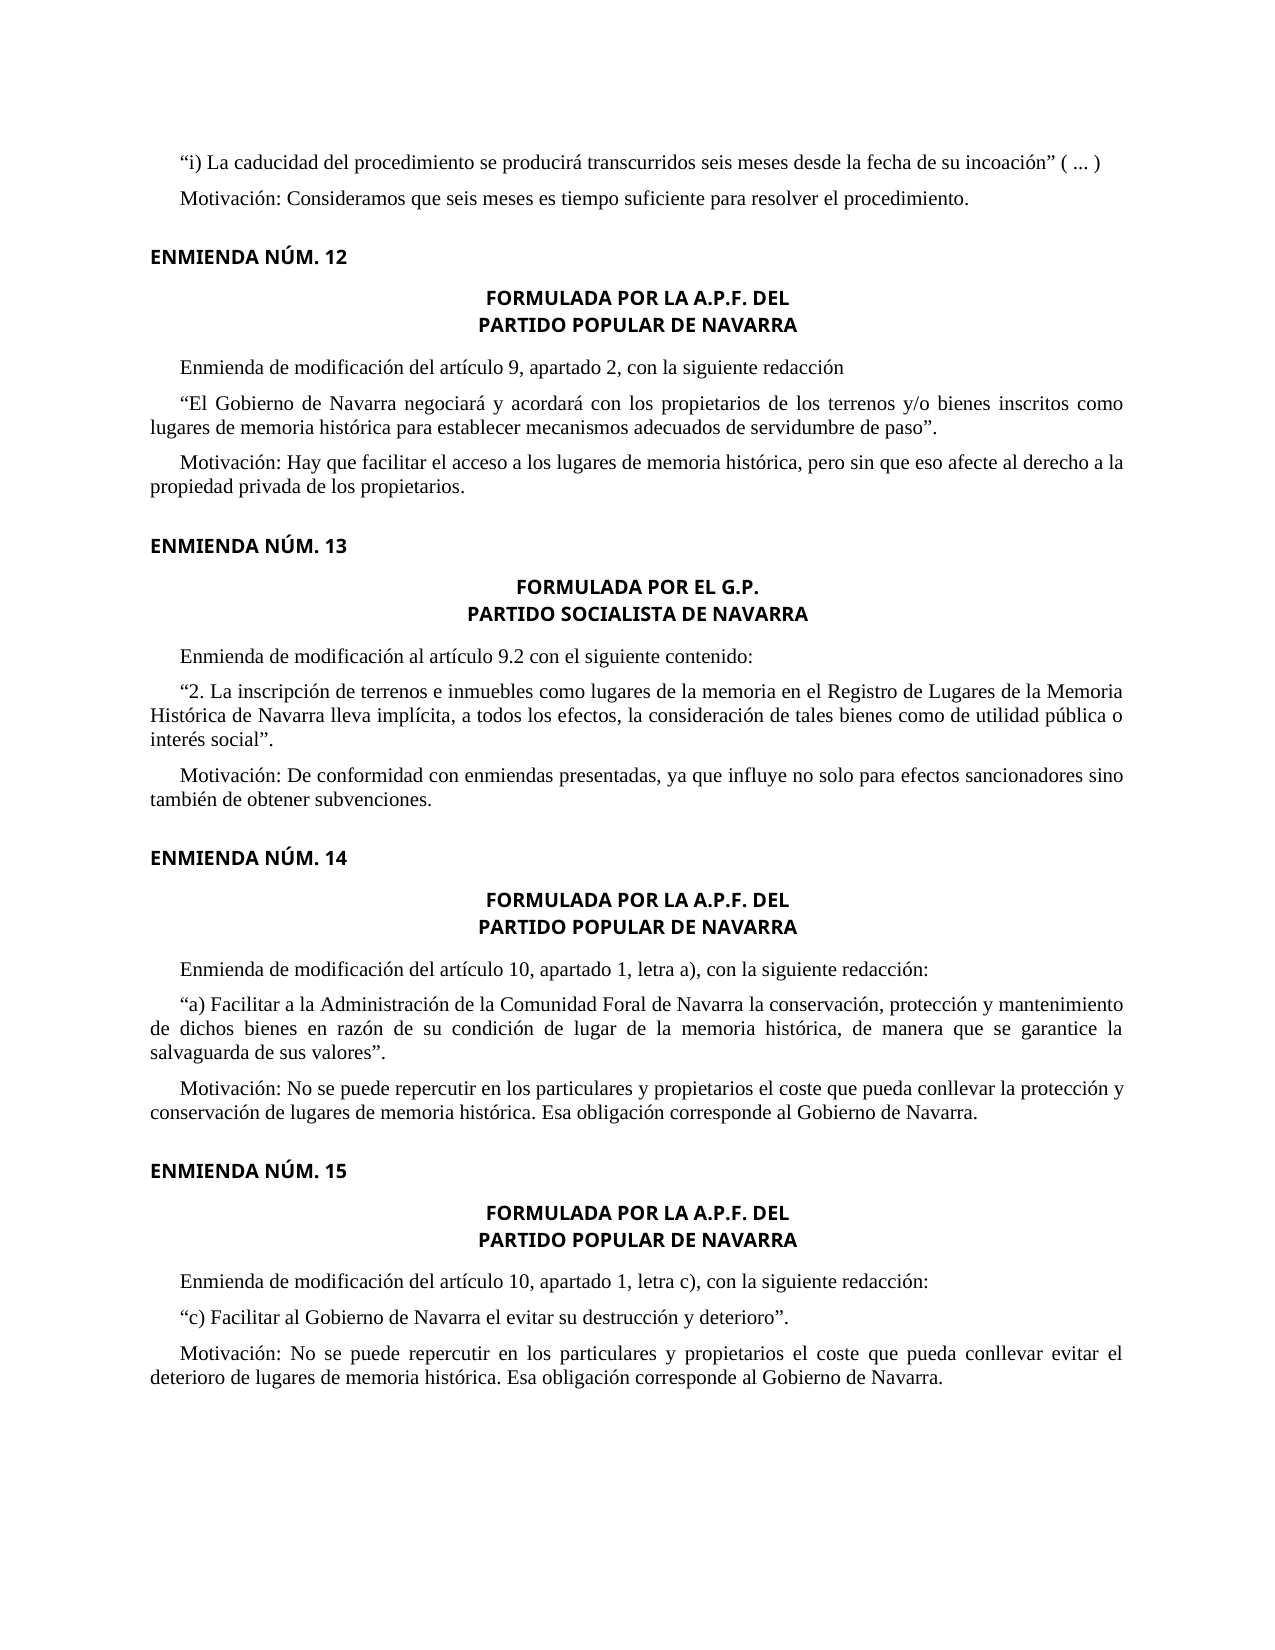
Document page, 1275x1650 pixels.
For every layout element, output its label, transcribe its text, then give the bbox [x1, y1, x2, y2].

text Enmienda de modificación del artículo 10, apartado 1, letra c), con la siguiente redacción: [150, 1270, 1125, 1294]
text Enmienda núm. 13 [150, 534, 1125, 558]
text formulada por la A.P.F. DEL [150, 287, 1125, 311]
text Motivación: De conformidad con enmiendas presentadas, ya que influye no solo para efectos sancionadores sino también de obtener subvenciones. [150, 763, 1125, 811]
text Motivación: No se puede repercutir en los particulares y propietarios el coste que pueda conllevar la protección y conservación de lugares de memoria histórica. Esa obligación corresponde al Gobierno de Navarra. [150, 1076, 1125, 1124]
text Enmienda núm. 15 [150, 1159, 1125, 1183]
text Enmienda núm. 12 [150, 245, 1125, 269]
text “i) La caducidad del procedimiento se producirá transcurridos seis meses desde la fecha de su incoación” ( ... ) [150, 150, 1125, 174]
text Enmienda núm. 14 [150, 847, 1125, 871]
text formulada por el G.P. [150, 576, 1125, 599]
text “2. La inscripción de terrenos e inmuebles como lugares de la memoria en el Registro de Lugares de la Memoria Histórica de Navarra lleva implícita, a todos los efectos, la consideración de tales bienes como de utilidad pública o interés social”. [150, 680, 1125, 752]
text PARTIDO POPULAR DE NAVARRA [150, 313, 1125, 337]
text “c) Facilitar al Gobierno de Navarra el evitar su destrucción y deterioro”. [150, 1305, 1125, 1329]
text “El Gobierno de Navarra negociará y acordará con los propietarios de los terrenos y/o bienes inscritos como lugares de memoria histórica para establecer mecanismos adecuados de servidumbre de paso”. [150, 391, 1125, 439]
text PARTIDO POPULAR DE NAVARRA [150, 915, 1125, 939]
text “a) Facilitar a la Administración de la Comunidad Foral de Navarra la conservación, protección y mantenimiento de dichos bienes en razón de su condición de lugar de la memoria histórica, de manera que se garantice la salvaguarda de sus valores”. [150, 993, 1125, 1064]
text Motivación: Consideramos que seis meses es tiempo suficiente para resolver el procedimiento. [150, 186, 1125, 210]
text Enmienda de modificación del artículo 10, apartado 1, letra a), con la siguiente redacción: [150, 957, 1125, 981]
text Motivación: No se puede repercutir en los particulares y propietarios el coste que pueda conllevar evitar el deterioro de lugares de memoria histórica. Esa obligación corresponde al Gobierno de Navarra. [150, 1341, 1125, 1389]
text formulada por la A.P.F. DEL [150, 888, 1125, 912]
text PARTIDO POPULAR DE NAVARRA [150, 1228, 1125, 1252]
text Enmienda de modificación al artículo 9.2 con el siguiente contenido: [150, 644, 1125, 668]
text Partido Socialista de Navarra [150, 602, 1125, 626]
text Enmienda de modificación del artículo 9, apartado 2, con la siguiente redacción [150, 355, 1125, 379]
text Motivación: Hay que facilitar el acceso a los lugares de memoria histórica, pero sin que eso afecte al derecho a la propiedad privada de los propietarios. [150, 451, 1125, 498]
text formulada por la A.P.F. DEL [150, 1201, 1125, 1225]
